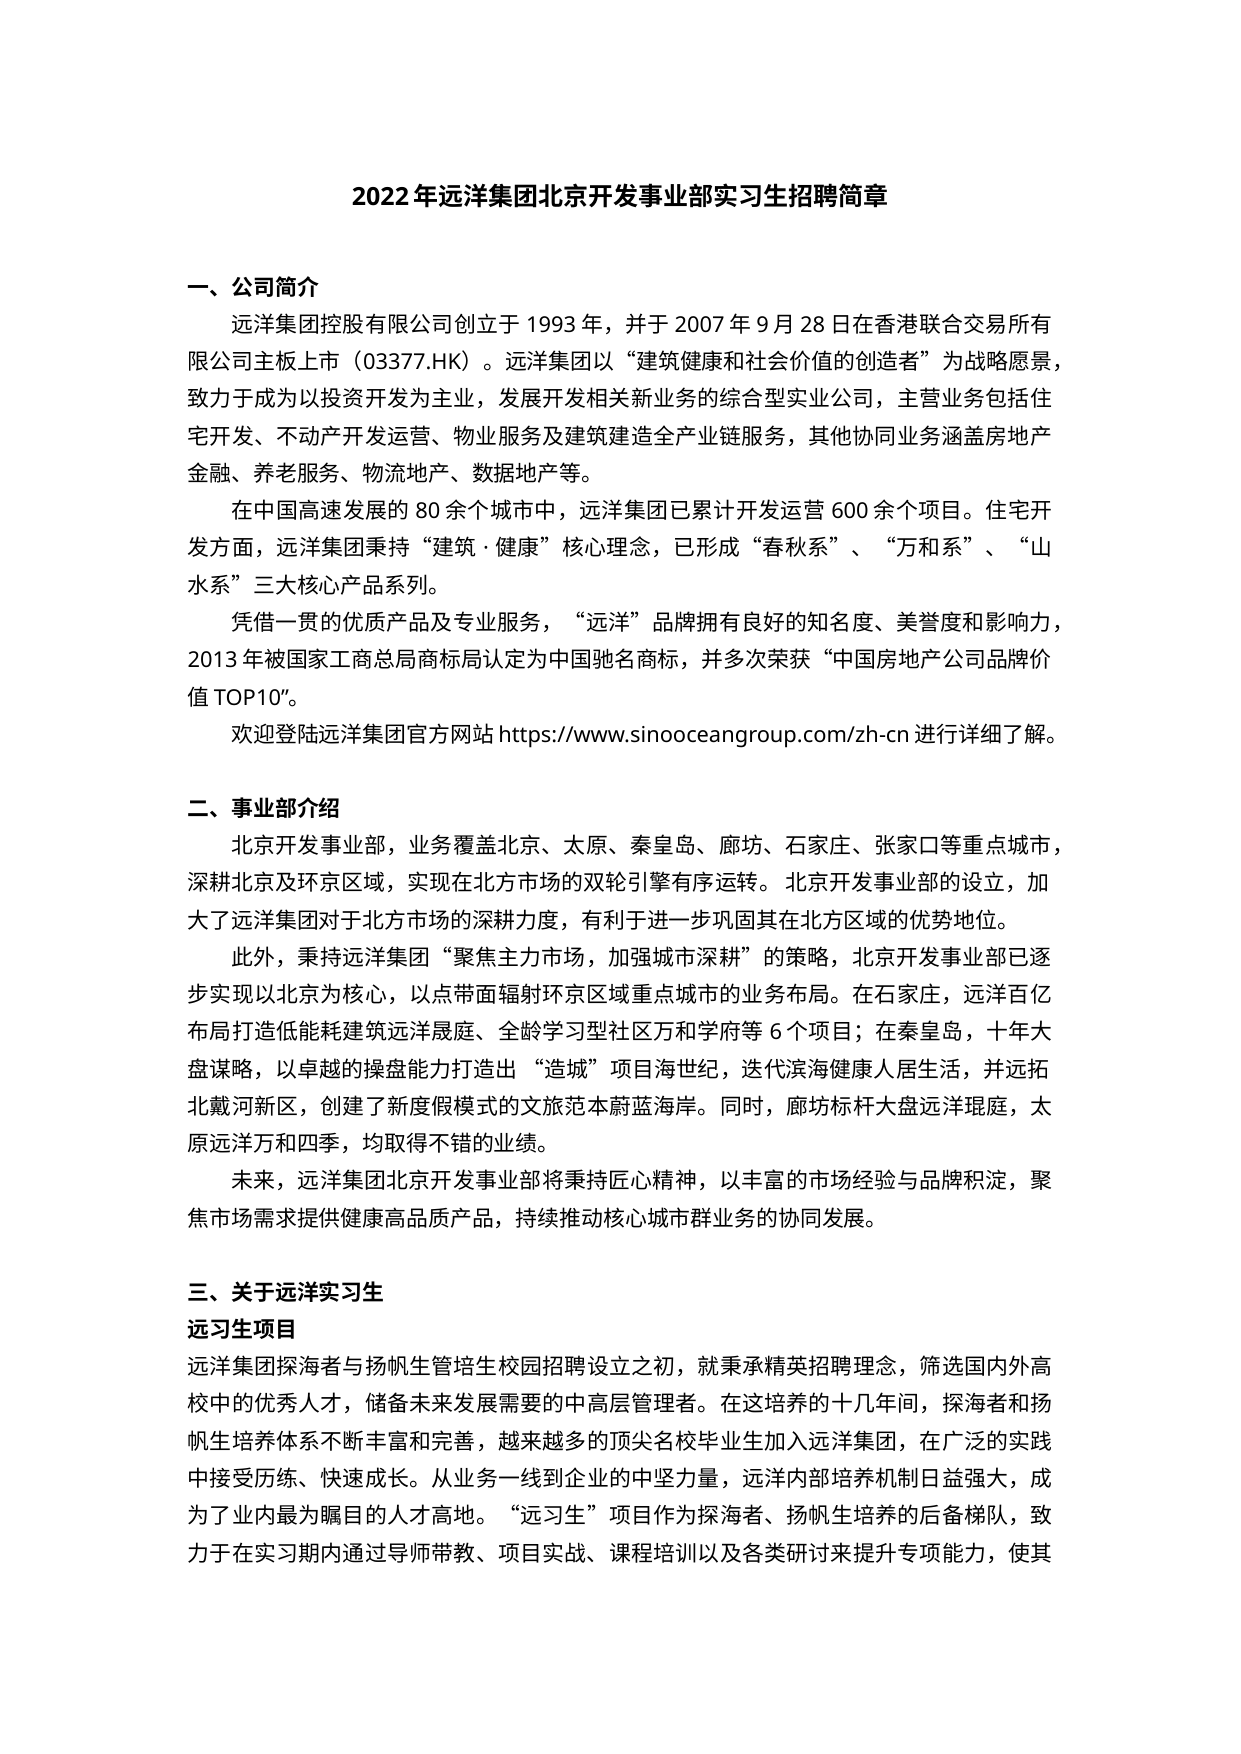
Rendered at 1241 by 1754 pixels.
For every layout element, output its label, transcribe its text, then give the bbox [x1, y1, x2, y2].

text 未来，远洋集团北京开发事业部将秉持匠心精神，以丰富的市场经验与品牌积淀，聚焦市场需求提供健康高品质产品，持续推动核心城市群业务的协同发展。 [187, 1163, 1053, 1233]
text 凭借一贯的优质产品及专业服务，“远洋”品牌拥有良好的知名度、美誉度和影响力，2013年被国家工商总局商标局认定为中国驰名商标，并多次荣获“中国房地产公司品牌价值TOP10”。 [187, 604, 1053, 712]
text 远习生项目 [187, 1312, 1053, 1344]
text 欢迎登陆远洋集团官方网站https://www.sinooceangroup.com/zh-cn进行详细了解。 [187, 716, 1053, 749]
text 三、关于远洋实习生 [187, 1274, 1053, 1307]
text 远洋集团控股有限公司创立于1993年，并于2007年9月28日在香港联合交易所有限公司主板上市（03377.HK）。远洋集团以“建筑健康和社会价值的创造者”为战略愿景，致力于成为以投资开发为主业，发展开发相关新业务的综合型实业公司，主营业务包括住宅开发、不动产开发运营、物业服务及建筑建造全产业链服务，其他协同业务涵盖房地产金融、养老服务、物流地产、数据地产等。 [187, 306, 1053, 488]
text 在中国高速发展的80余个城市中，远洋集团已累计开发运营600余个项目。住宅开发方面，远洋集团秉持“建筑 · 健康”核心理念，已形成“春秋系”、“万和系”、“山水系”三大核心产品系列。 [187, 493, 1053, 600]
text 北京开发事业部，业务覆盖北京、太原、秦皇岛、廊坊、石家庄、张家口等重点城市，深耕北京及环京区域，实现在北方市场的双轮引擎有序运转。 北京开发事业部的设立，加大了远洋集团对于北方市场的深耕力度，有利于进一步巩固其在北方区域的优势地位。 [187, 828, 1053, 935]
text 此外，秉持远洋集团“聚焦主力市场，加强城市深耕”的策略，北京开发事业部已逐步实现以北京为核心，以点带面辐射环京区域重点城市的业务布局。在石家庄，远洋百亿布局打造低能耗建筑远洋晟庭、全龄学习型社区万和学府等6个项目；在秦皇岛，十年大盘谋略，以卓越的操盘能力打造出 “造城”项目海世纪，迭代滨海健康人居生活，并远拓北戴河新区，创建了新度假模式的文旅范本蔚蓝海岸。同时，廊坊标杆大盘远洋琨庭，太原远洋万和四季，均取得不错的业绩。 [187, 939, 1053, 1158]
text 2022年远洋集团北京开发事业部实习生招聘简章 [187, 162, 1053, 227]
text 一、公司简介 [187, 269, 1053, 302]
text 二、事业部介绍 [187, 790, 1053, 823]
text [187, 1349, 1053, 1568]
